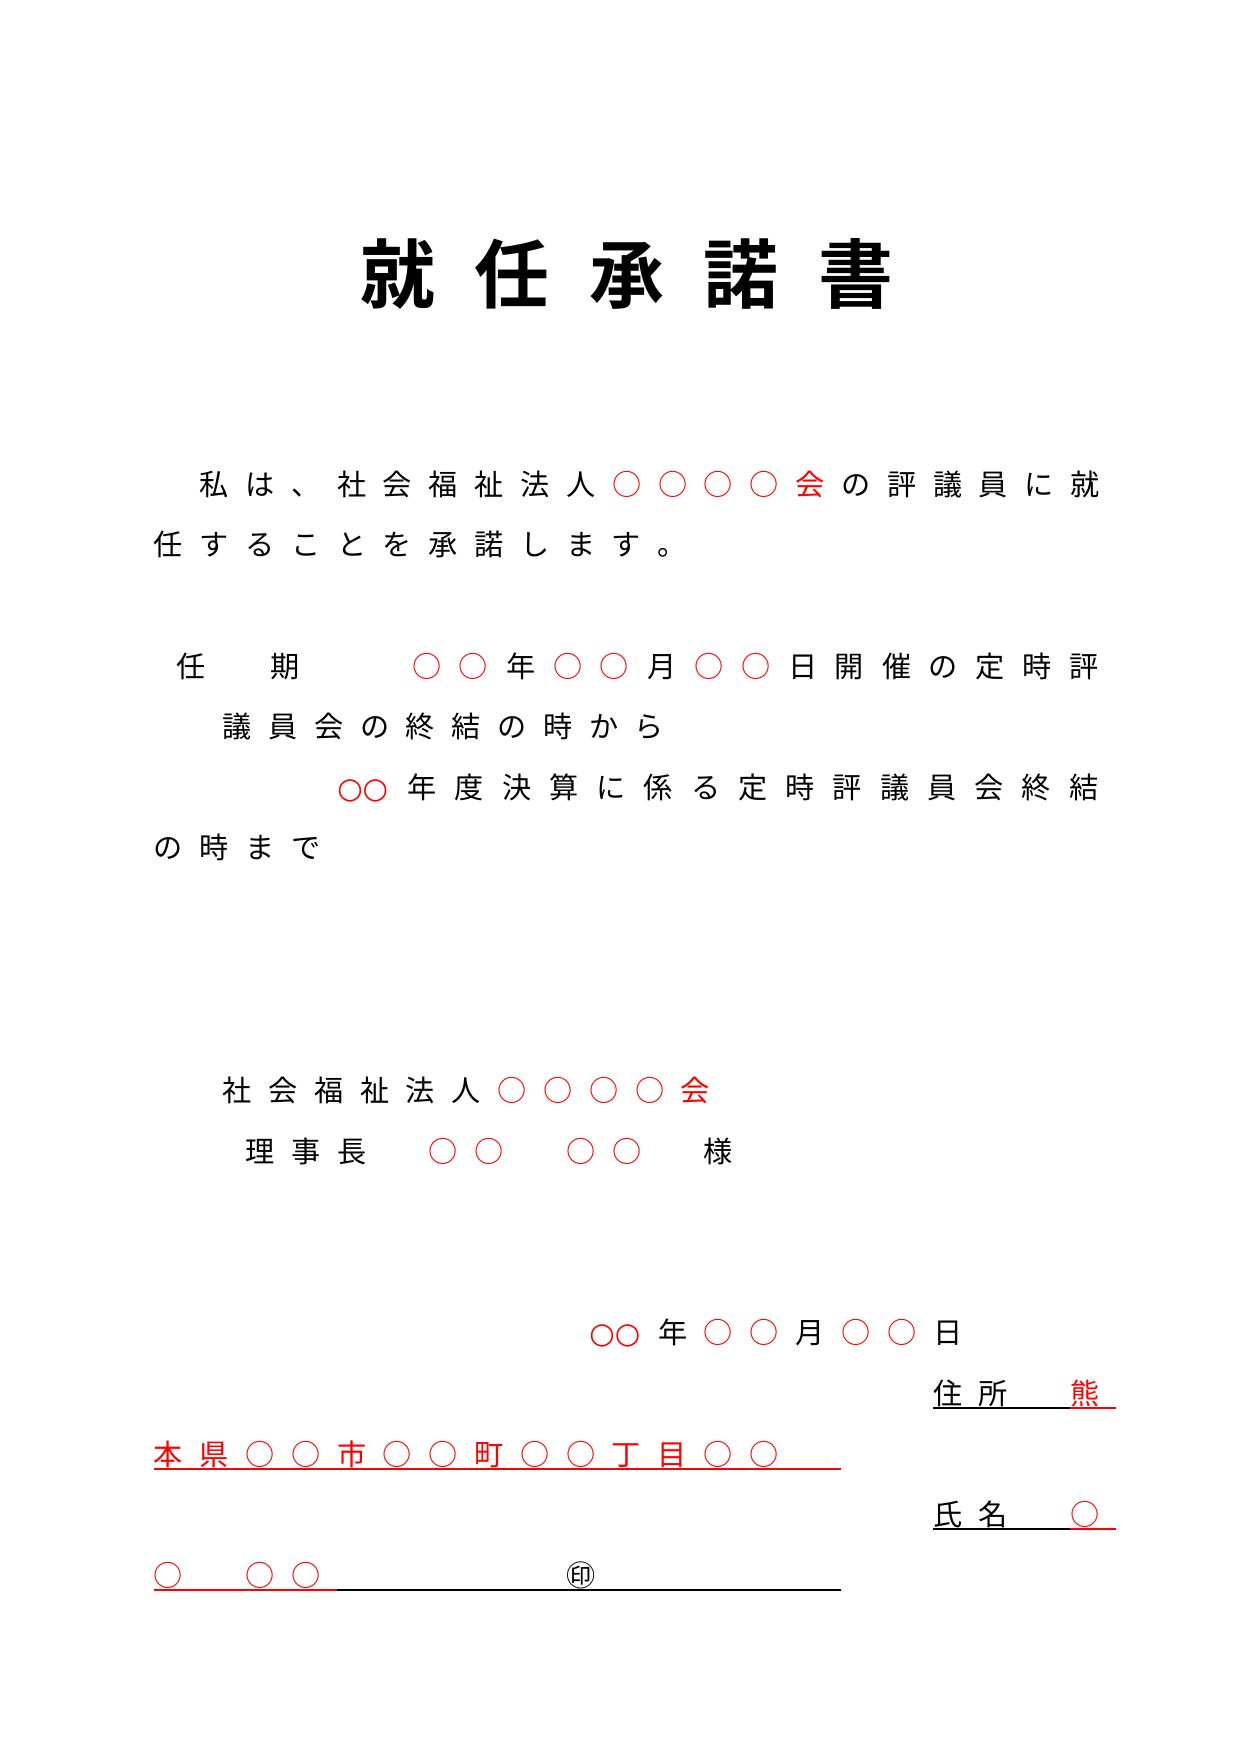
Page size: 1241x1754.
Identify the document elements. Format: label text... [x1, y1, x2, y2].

text 私は、社会福祉法人○○○○会の評議員に就任することを承諾します。 [154, 452, 1116, 573]
text 氏名 ○○ ○○ ㊞ [154, 1483, 1116, 1604]
text 理事長 ○○ ○○ 様 [154, 1119, 1116, 1180]
text ○○年○○月○○日 [154, 1301, 1116, 1362]
text 住所 熊本県○○市○○町○○丁目○○ [154, 1362, 1116, 1483]
text 任 期 ○○年○○月○○日開催の定時評議員会の終結の時から [173, 634, 1116, 755]
text 就 任 承 諾 書 [154, 210, 1116, 331]
text 社会福祉法人○○○○会 [154, 1058, 1116, 1119]
text ○○年度決算に係る定時評議員会終結の時まで [154, 755, 1116, 877]
